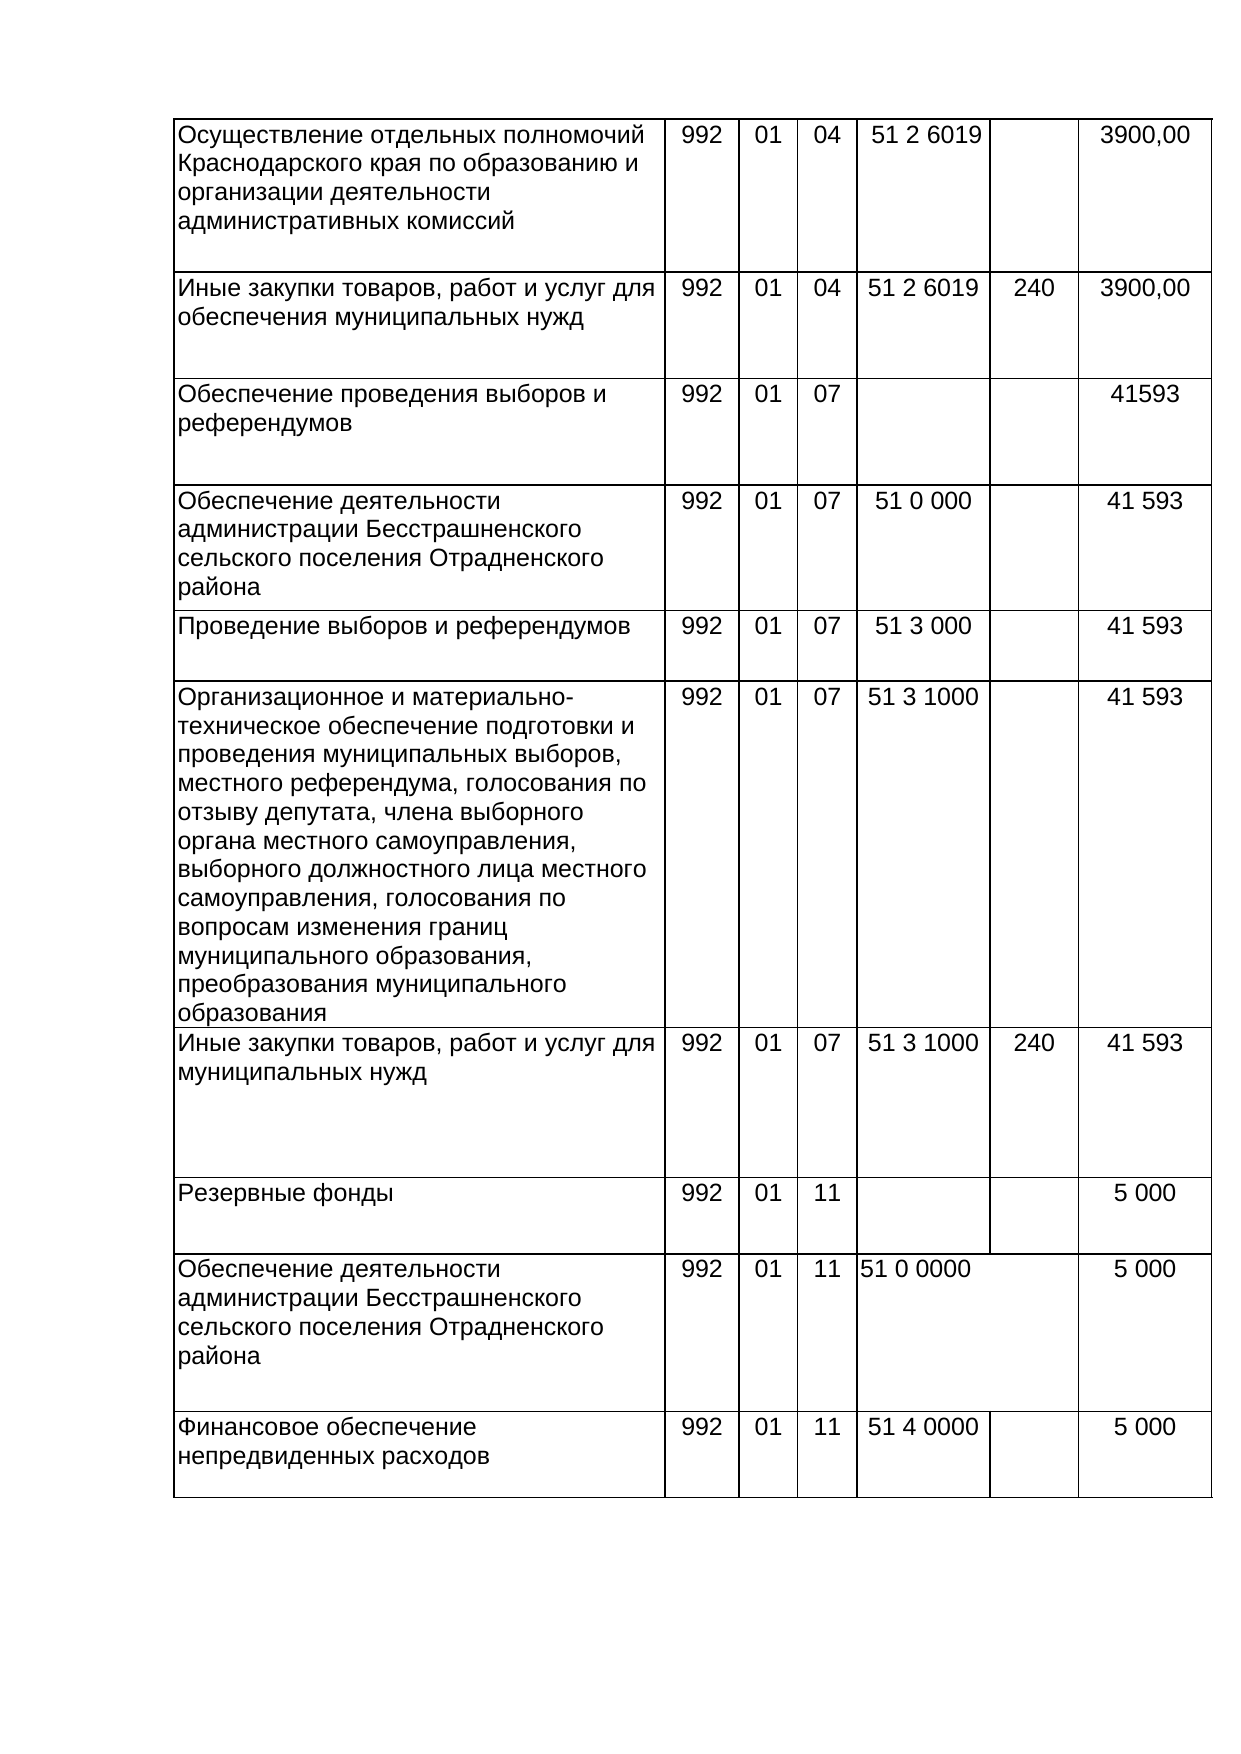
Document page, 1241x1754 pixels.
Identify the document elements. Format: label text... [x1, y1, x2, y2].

table_cell 01 [740, 611, 797, 680]
table_cell 992 [666, 1412, 738, 1497]
table_cell [991, 379, 1078, 484]
table_cell 01 [740, 379, 797, 484]
table_cell 01 [740, 486, 797, 610]
table_cell 3900,00 [1079, 120, 1211, 271]
table_cell Обеспечение проведения выборов и референдумов [175, 379, 664, 484]
table_cell 992 [666, 486, 738, 610]
table_cell 41593 [1079, 379, 1211, 484]
table_cell 51 2 6019 [858, 273, 989, 378]
table_cell 51 4 0000 [858, 1412, 989, 1497]
table_cell 992 [666, 1178, 738, 1253]
table_cell 992 [666, 682, 738, 1027]
table_cell Резервные фонды [175, 1178, 664, 1253]
table_cell 11 [798, 1412, 856, 1497]
table_cell 41 593 [1079, 1028, 1211, 1176]
table_cell 07 [798, 486, 856, 610]
table_cell 992 [666, 611, 738, 680]
table_cell 04 [798, 273, 856, 378]
table_cell Проведение выборов и референдумов [175, 611, 664, 680]
table_cell 07 [798, 379, 856, 484]
table_cell 07 [798, 682, 856, 1027]
table_cell 5 000 [1079, 1178, 1211, 1253]
table_cell 5 000 [1079, 1255, 1211, 1411]
table_cell 01 [740, 273, 797, 378]
table_cell [991, 682, 1078, 1027]
table_cell 51 0 000 [858, 486, 989, 610]
table_cell 5 000 [1079, 1412, 1211, 1497]
table_cell 992 [666, 379, 738, 484]
table_cell [991, 1412, 1078, 1497]
table_cell 240 [991, 273, 1078, 378]
table_cell [991, 611, 1078, 680]
table_cell [991, 1178, 1078, 1253]
table_cell 51 3 000 [858, 611, 989, 680]
table_cell 11 [798, 1178, 856, 1253]
table_cell Обеспечение деятельности администрации Бесстрашненского сельского поселения Отрадненского района [175, 1255, 664, 1411]
table_cell 51 0 0000 [858, 1255, 1078, 1411]
table_cell Обеспечение деятельности администрации Бесстрашненского сельского поселения Отрадненского района [175, 486, 664, 610]
table_cell [858, 379, 989, 484]
table_cell [858, 1178, 989, 1253]
table_cell 01 [740, 1412, 797, 1497]
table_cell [175, 273, 664, 378]
table_cell 01 [740, 1255, 797, 1411]
table_cell 07 [798, 611, 856, 680]
table_cell 01 [740, 120, 797, 271]
table_cell Иные закупки товаров, работ и услуг для муниципальных нужд [175, 1028, 664, 1176]
table_cell 992 [666, 120, 738, 271]
table_cell 3900,00 [1079, 273, 1211, 378]
table_cell 41 593 [1079, 611, 1211, 680]
table_cell 51 3 1000 [858, 1028, 989, 1176]
table_cell [991, 486, 1078, 610]
table_cell 04 [798, 120, 856, 271]
table_cell Организационное и материально-техническое обеспечение подготовки и проведения муниципальных выборов, местного референдума, голосования по отзыву депутата, члена выборного органа местного самоуправления, выборного должностного лица местного самоуправления, голосования по вопросам изменения границ муниципального образования, преобразования муниципального образования [175, 682, 664, 1027]
table_cell 992 [666, 273, 738, 378]
table_cell 992 [666, 1028, 738, 1176]
table_cell 51 2 6019 [858, 120, 989, 271]
table_cell 01 [740, 1028, 797, 1176]
table_cell [991, 120, 1078, 271]
table_cell 01 [740, 682, 797, 1027]
table_cell 240 [991, 1028, 1078, 1176]
table_cell 41 593 [1079, 682, 1211, 1027]
table_cell 992 [666, 1255, 738, 1411]
table_cell 07 [798, 1028, 856, 1176]
table_cell Осуществление отдельных полномочий Краснодарского края по образованию и организации деятельности административных комиссий [175, 120, 664, 271]
table_cell 11 [798, 1255, 856, 1411]
table_cell 41 593 [1079, 486, 1211, 610]
table_cell 01 [740, 1178, 797, 1253]
table_cell 51 3 1000 [858, 682, 989, 1027]
table_cell Финансовое обеспечение непредвиденных расходов [175, 1412, 664, 1497]
